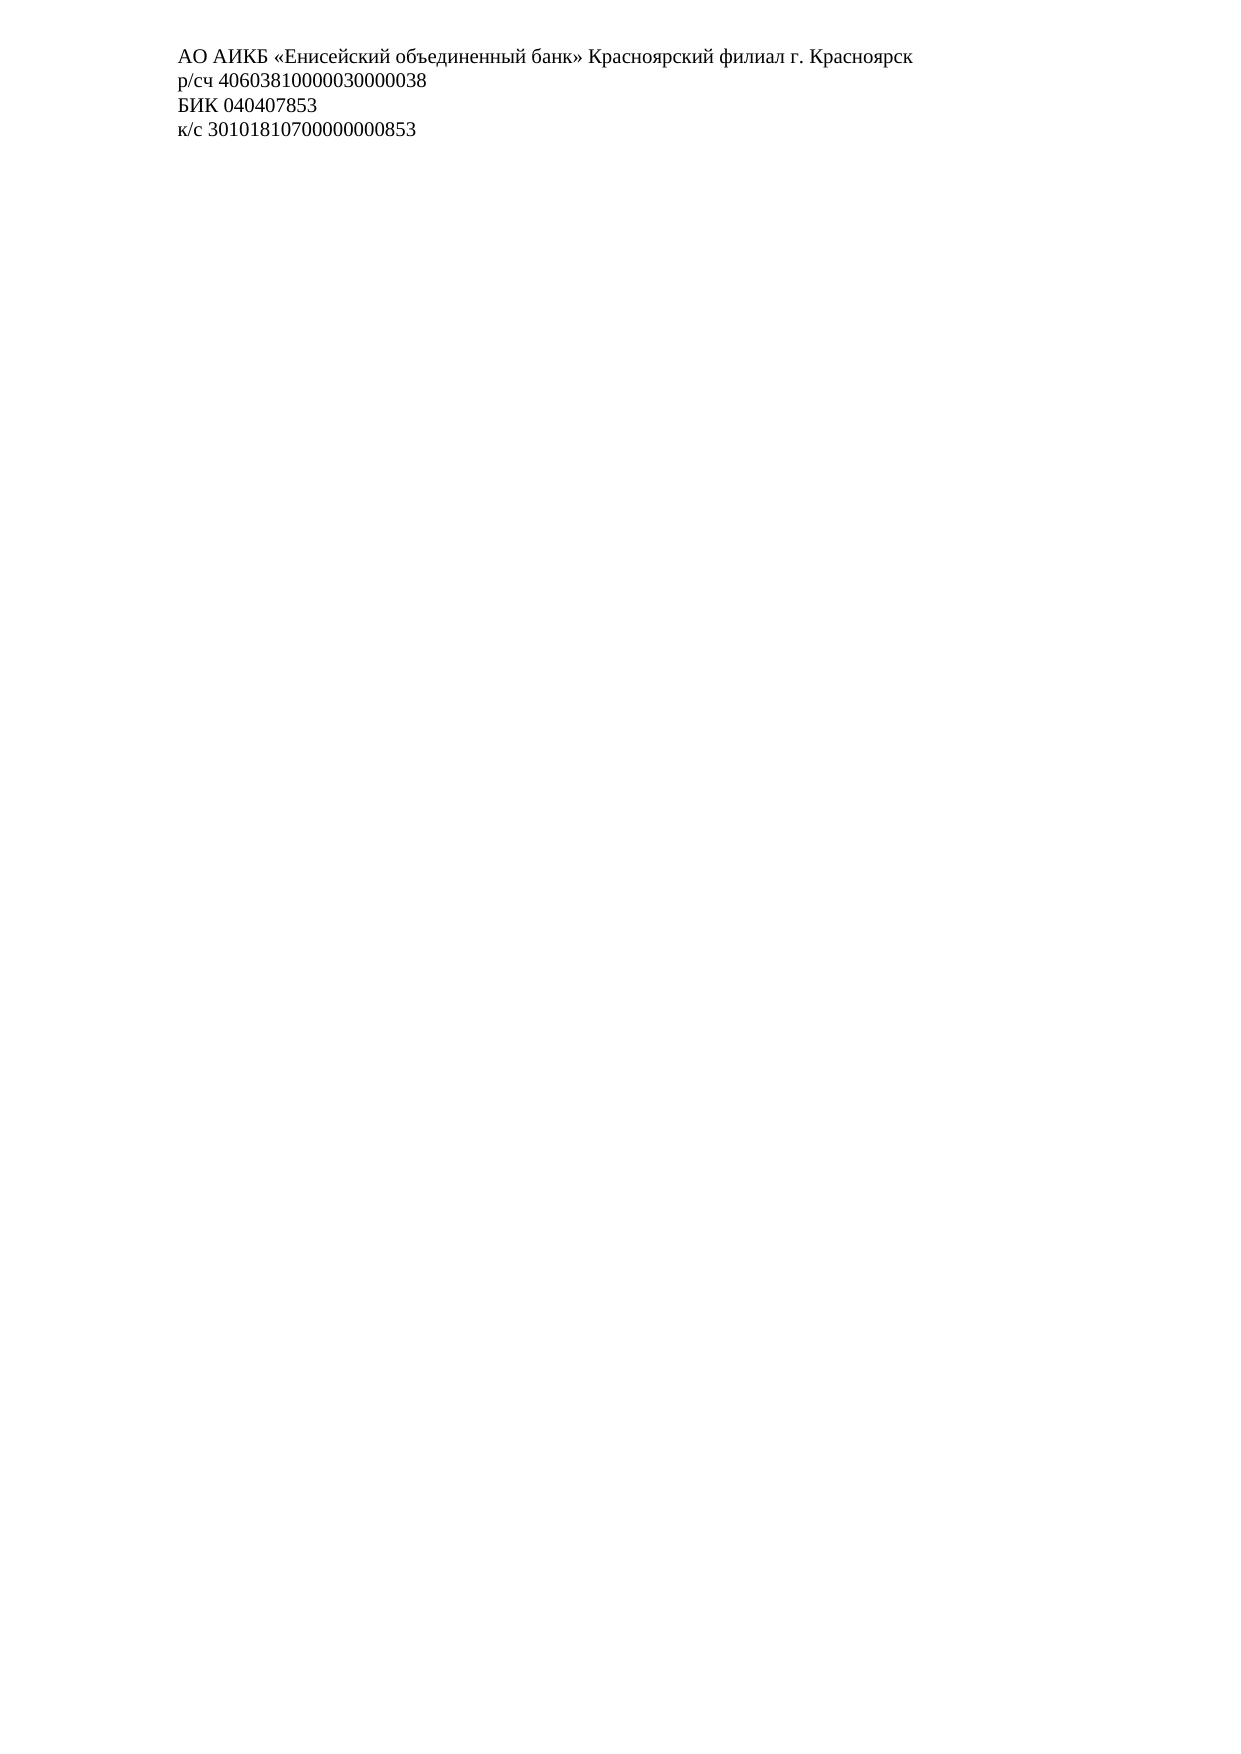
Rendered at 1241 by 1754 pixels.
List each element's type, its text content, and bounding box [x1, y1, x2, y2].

text к/с 30101810700000000853 [177, 117, 1152, 141]
text БИК 040407853 [177, 92, 1152, 117]
text р/сч 40603810000030000038 [177, 68, 1152, 92]
text АО АИКБ «Енисейский объединенный банк» Красноярский филиал г. Красноярск [177, 44, 1152, 68]
